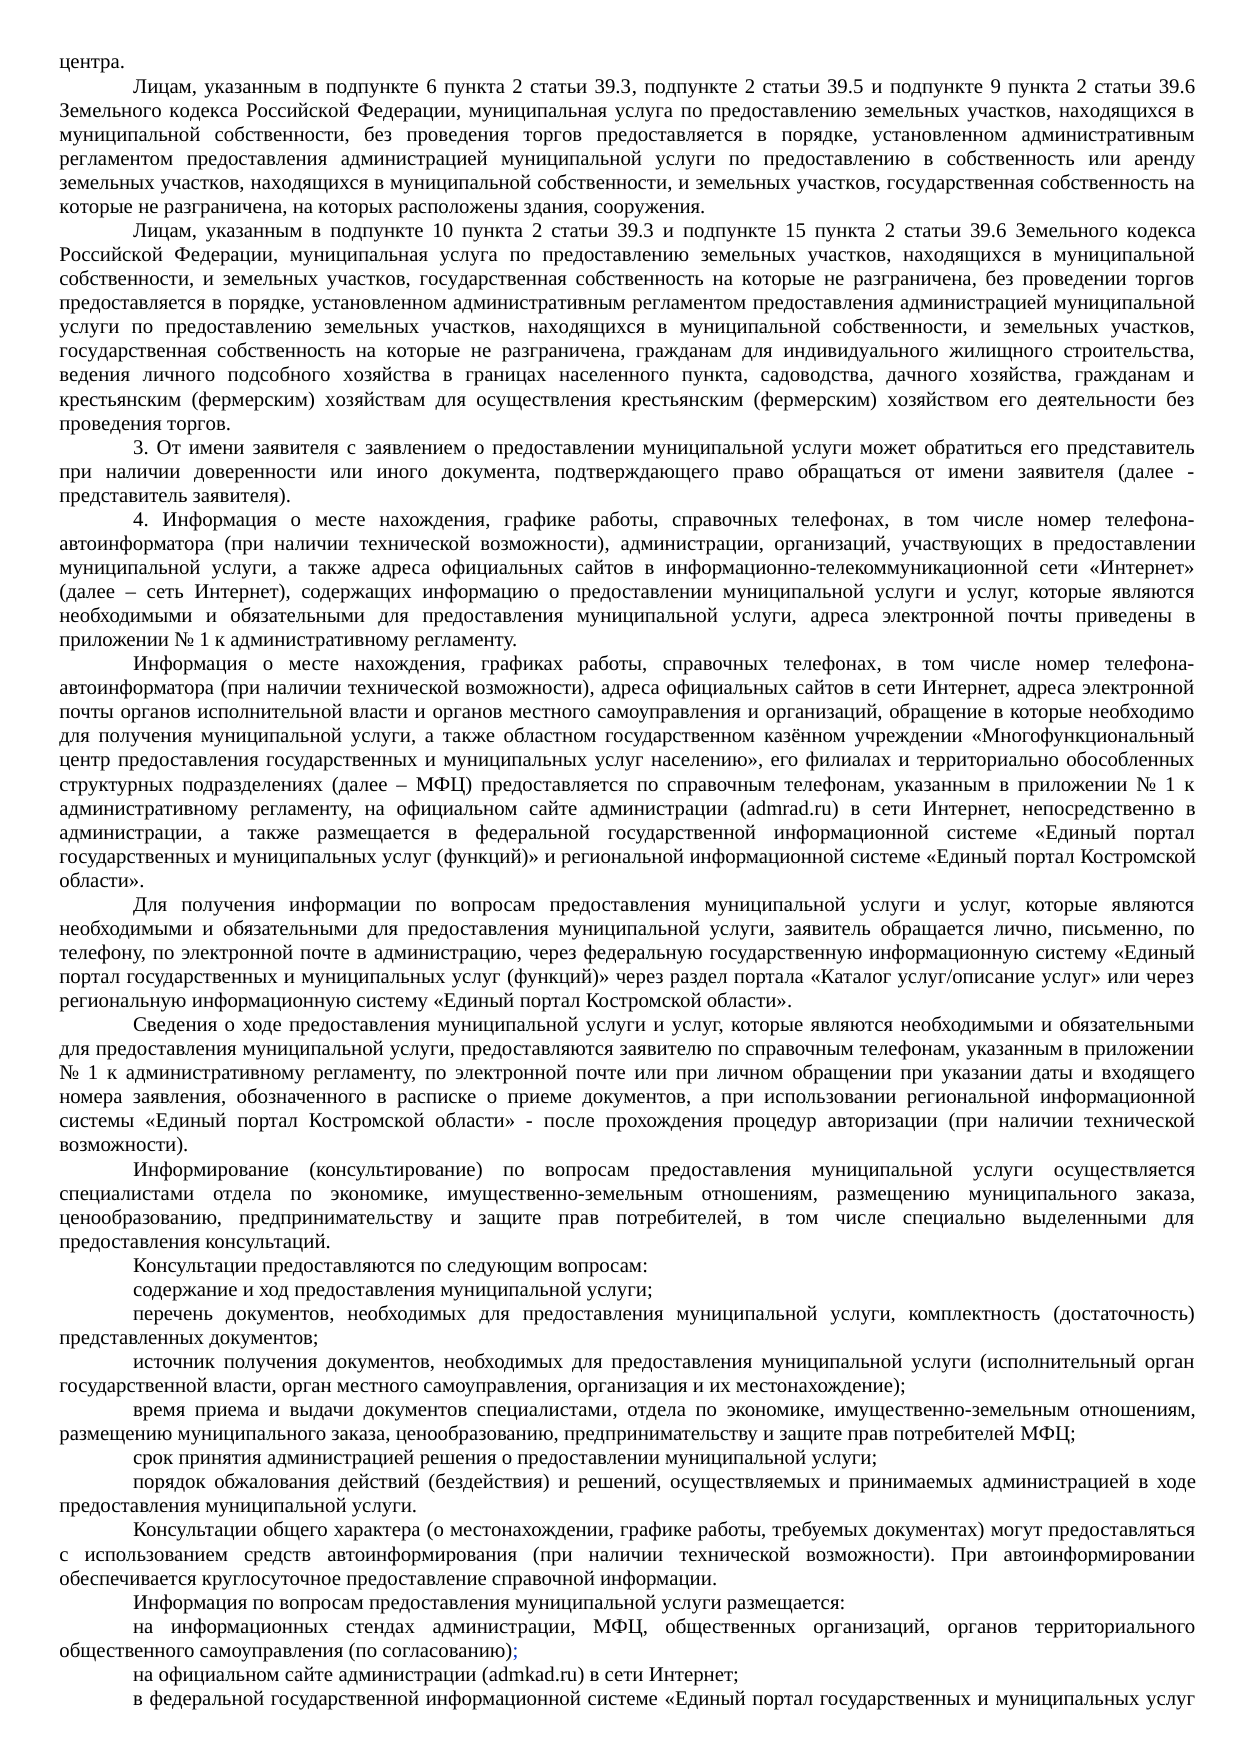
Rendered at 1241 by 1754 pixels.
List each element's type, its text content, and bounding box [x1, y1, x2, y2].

text на информационных стендах администрации, МФЦ, общественных организаций, органов территориального общественного самоуправления (по согласованию); [59, 1614, 1196, 1662]
text Консультации предоставляются по следующим вопросам: [59, 1253, 1196, 1277]
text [59, 44, 1196, 73]
text Информация о месте нахождения, графиках работы, справочных телефонах, в том числе номер телефона-автоинформатора (при наличии технической возможности), адреса официальных сайтов в сети Интернет, адреса электронной почты органов исполнительной власти и органов местного самоуправления и организаций, обращение в которые необходимо для получения муниципальной услуги, а также областном государственном казённом учреждении «Многофункциональный центр предоставления государственных и муниципальных услуг населению», его филиалах и территориально обособленных структурных подразделениях (далее – МФЦ) предоставляется по справочным телефонам, указанным в приложении № 1 к административному регламенту, на официальном сайте администрации (admrad.ru) в сети Интернет, непосредственно в администрации, а также размещается в федеральной государственной информационной системе «Единый портал государственных и муниципальных услуг (функций)» и региональной информационной системе «Единый портал Костромской области». [59, 651, 1196, 892]
text Лицам, указанным в подпункте 6 пункта 2 статьи 39.3, подпункте 2 статьи 39.5 и подпункте 9 пункта 2 статьи 39.6 Земельного кодекса Российской Федерации, муниципальная услуга по предоставлению земельных участков, находящихся в муниципальной собственности, без проведения торгов предоставляется в порядке, установленном административным регламентом предоставления администрацией муниципальной услуги по предоставлению в собственность или аренду земельных участков, находящихся в муниципальной собственности, и земельных участков, государственная собственность на которые не разграничена, на которых расположены здания, сооружения. [59, 74, 1196, 218]
text 4. Информация о месте нахождения, графике работы, справочных телефонах, в том числе номер телефона-автоинформатора (при наличии технической возможности), администрации, организаций, участвующих в предоставлении муниципальной услуги, а также адреса официальных сайтов в информационно-телекоммуникационной сети «Интернет» (далее – сеть Интернет), содержащих информацию о предоставлении муниципальной услуги и услуг, которые являются необходимыми и обязательными для предоставления муниципальной услуги, адреса электронной почты приведены в приложении № 1 к административному регламенту. [59, 507, 1196, 651]
text на официальном сайте администрации (admkad.ru) в сети Интернет; [59, 1662, 1196, 1686]
text источник получения документов, необходимых для предоставления муниципальной услуги (исполнительный орган государственной власти, орган местного самоуправления, организация и их местонахождение); [59, 1349, 1196, 1397]
text Консультации общего характера (о местонахождении, графике работы, требуемых документах) могут предоставляться с использованием средств автоинформирования (при наличии технической возможности). При автоинформировании обеспечивается круглосуточное предоставление справочной информации. [59, 1517, 1196, 1589]
text Сведения о ходе предоставления муниципальной услуги и услуг, которые являются необходимыми и обязательными для предоставления муниципальной услуги, предоставляются заявителю по справочным телефонам, указанным в приложении № 1 к административному регламенту, по электронной почте или при личном обращении при указании даты и входящего номера заявления, обозначенного в расписке о приеме документов, а при использовании региональной информационной системы «Единый портал Костромской области» - после прохождения процедур авторизации (при наличии технической возможности). [59, 1012, 1196, 1156]
text Информация по вопросам предоставления муниципальной услуги размещается: [59, 1589, 1196, 1614]
text Информирование (консультирование) по вопросам предоставления муниципальной услуги осуществляется специалистами отдела по экономике, имущественно-земельным отношениям, размещению муниципального заказа, ценообразованию, предпринимательству и защите прав потребителей, в том числе специально выделенными для предоставления консультаций. [59, 1156, 1196, 1253]
text содержание и ход предоставления муниципальной услуги; [59, 1277, 1196, 1301]
text Для получения информации по вопросам предоставления муниципальной услуги и услуг, которые являются необходимыми и обязательными для предоставления муниципальной услуги, заявитель обращается лично, письменно, по телефону, по электронной почте в администрацию, через федеральную государственную информационную систему «Единый портал государственных и муниципальных услуг (функций)» через раздел портала «Каталог услуг/описание услуг» или через региональную информационную систему «Единый портал Костромской области». [59, 892, 1196, 1012]
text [59, 1686, 1196, 1710]
text срок принятия администрацией решения о предоставлении муниципальной услуги; [59, 1445, 1196, 1469]
text порядок обжалования действий (бездействия) и решений, осуществляемых и принимаемых администрацией в ходе предоставления муниципальной услуги. [59, 1469, 1196, 1517]
text Лицам, указанным в подпункте 10 пункта 2 статьи 39.3 и подпункте 15 пункта 2 статьи 39.6 Земельного кодекса Российской Федерации, муниципальная услуга по предоставлению земельных участков, находящихся в муниципальной собственности, и земельных участков, государственная собственность на которые не разграничена, без проведении торгов предоставляется в порядке, установленном административным регламентом предоставления администрацией муниципальной услуги по предоставлению земельных участков, находящихся в муниципальной собственности, и земельных участков, государственная собственность на которые не разграничена, гражданам для индивидуального жилищного строительства, ведения личного подсобного хозяйства в границах населенного пункта, садоводства, дачного хозяйства, гражданам и крестьянским (фермерским) хозяйствам для осуществления крестьянским (фермерским) хозяйством его деятельности без проведения торгов. [59, 218, 1196, 434]
text 3. От имени заявителя с заявлением о предоставлении муниципальной услуги может обратиться его представитель при наличии доверенности или иного документа, подтверждающего право обращаться от имени заявителя (далее - представитель заявителя). [59, 434, 1196, 507]
text время приема и выдачи документов специалистами, отдела по экономике, имущественно-земельным отношениям, размещению муниципального заказа, ценообразованию, предпринимательству и защите прав потребителей МФЦ; [59, 1397, 1196, 1445]
text перечень документов, необходимых для предоставления муниципальной услуги, комплектность (достаточность) представленных документов; [59, 1301, 1196, 1349]
